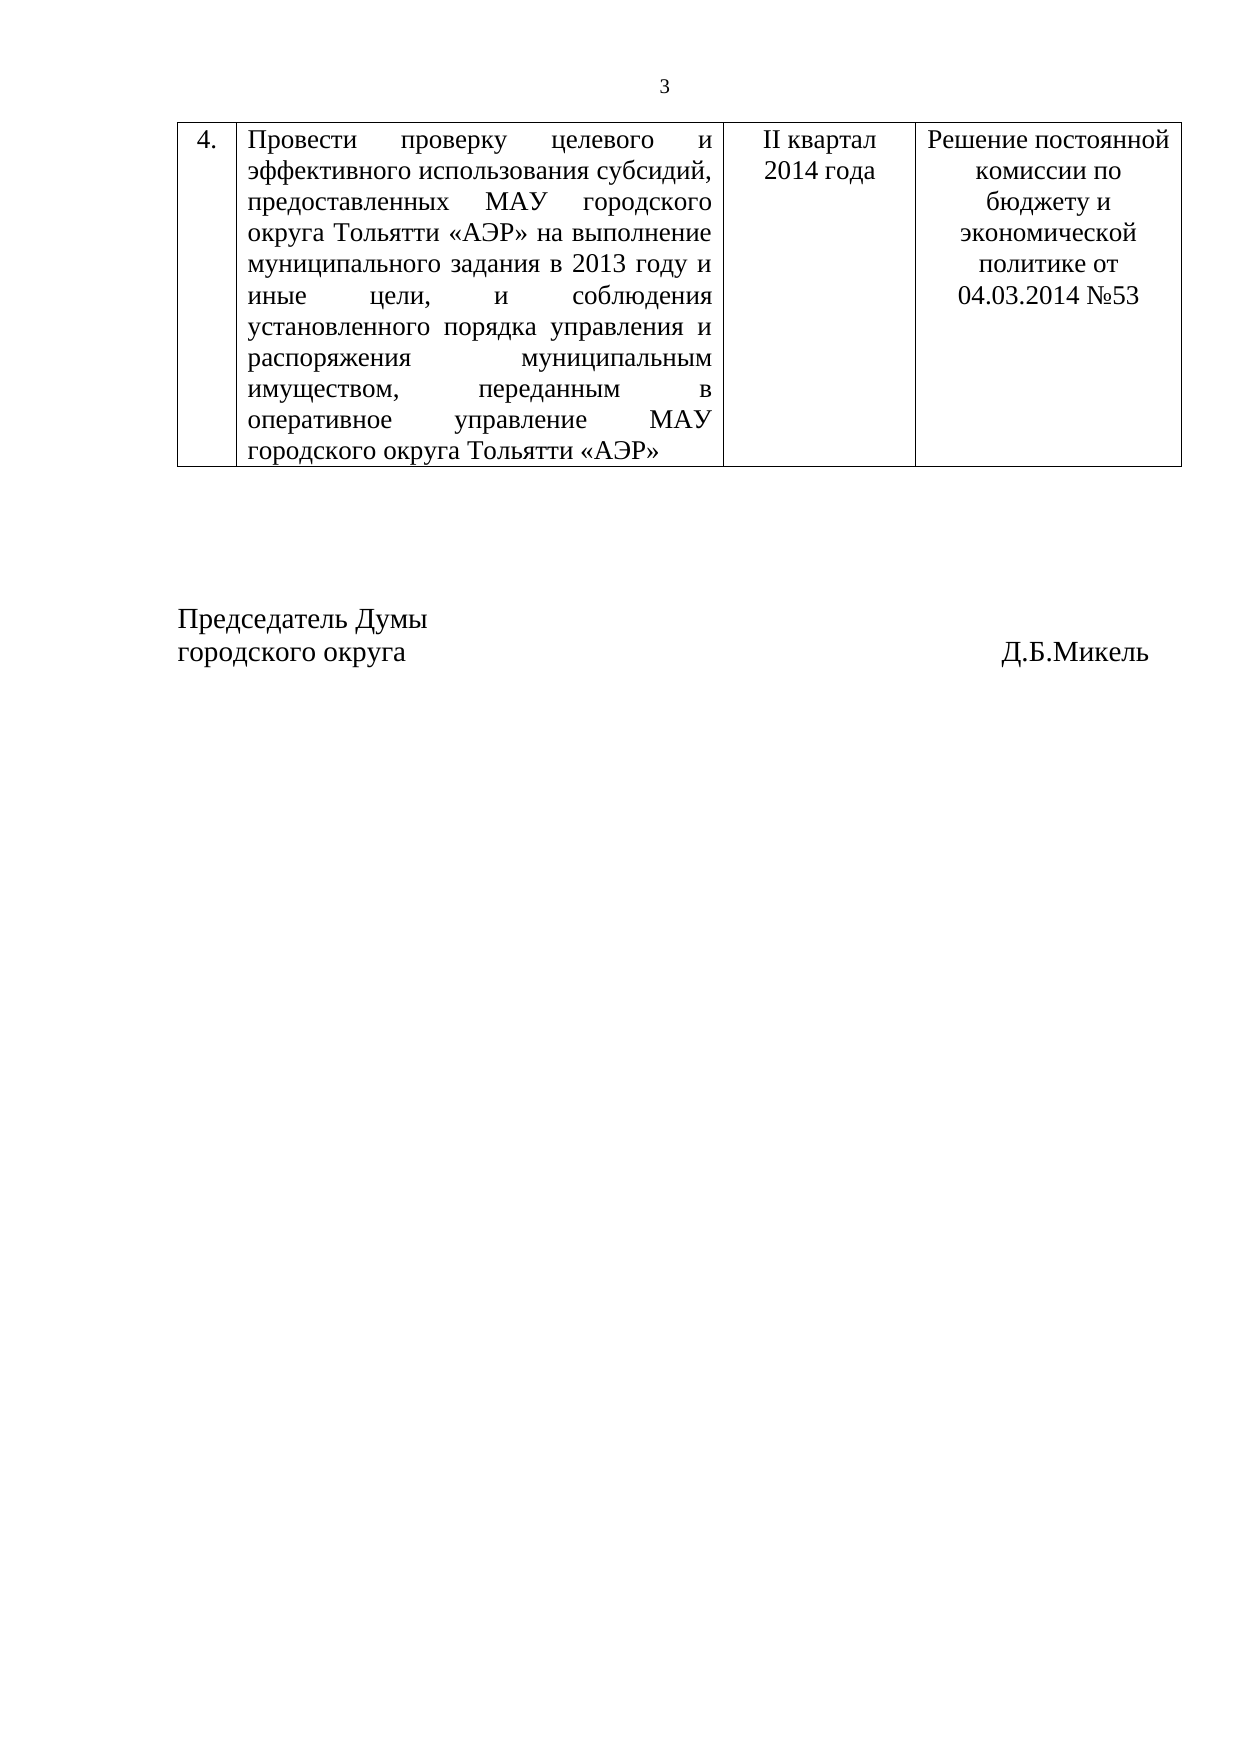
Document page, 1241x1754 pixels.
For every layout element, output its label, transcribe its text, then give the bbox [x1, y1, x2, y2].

subtitle городского округа Д.Б.Микель [177, 634, 1152, 668]
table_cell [724, 123, 915, 466]
table_cell 4. [178, 123, 236, 466]
table_cell Решение постоянной комиссии по бюджету и экономической политике от 04.03.2014 №53 [916, 123, 1181, 466]
table_cell Провести проверку целевого и эффективного использования субсидий, предоставленных МАУ городского округа Тольятти «АЭР» на выполнение муниципального задания в 2013 году и иные цели, и соблюдения установленного порядка управления и распоряжения муниципальным имуществом, переданным в оперативное управление МАУ городского округа Тольятти «АЭР» [237, 123, 723, 466]
subtitle Председатель Думы [177, 601, 1152, 634]
